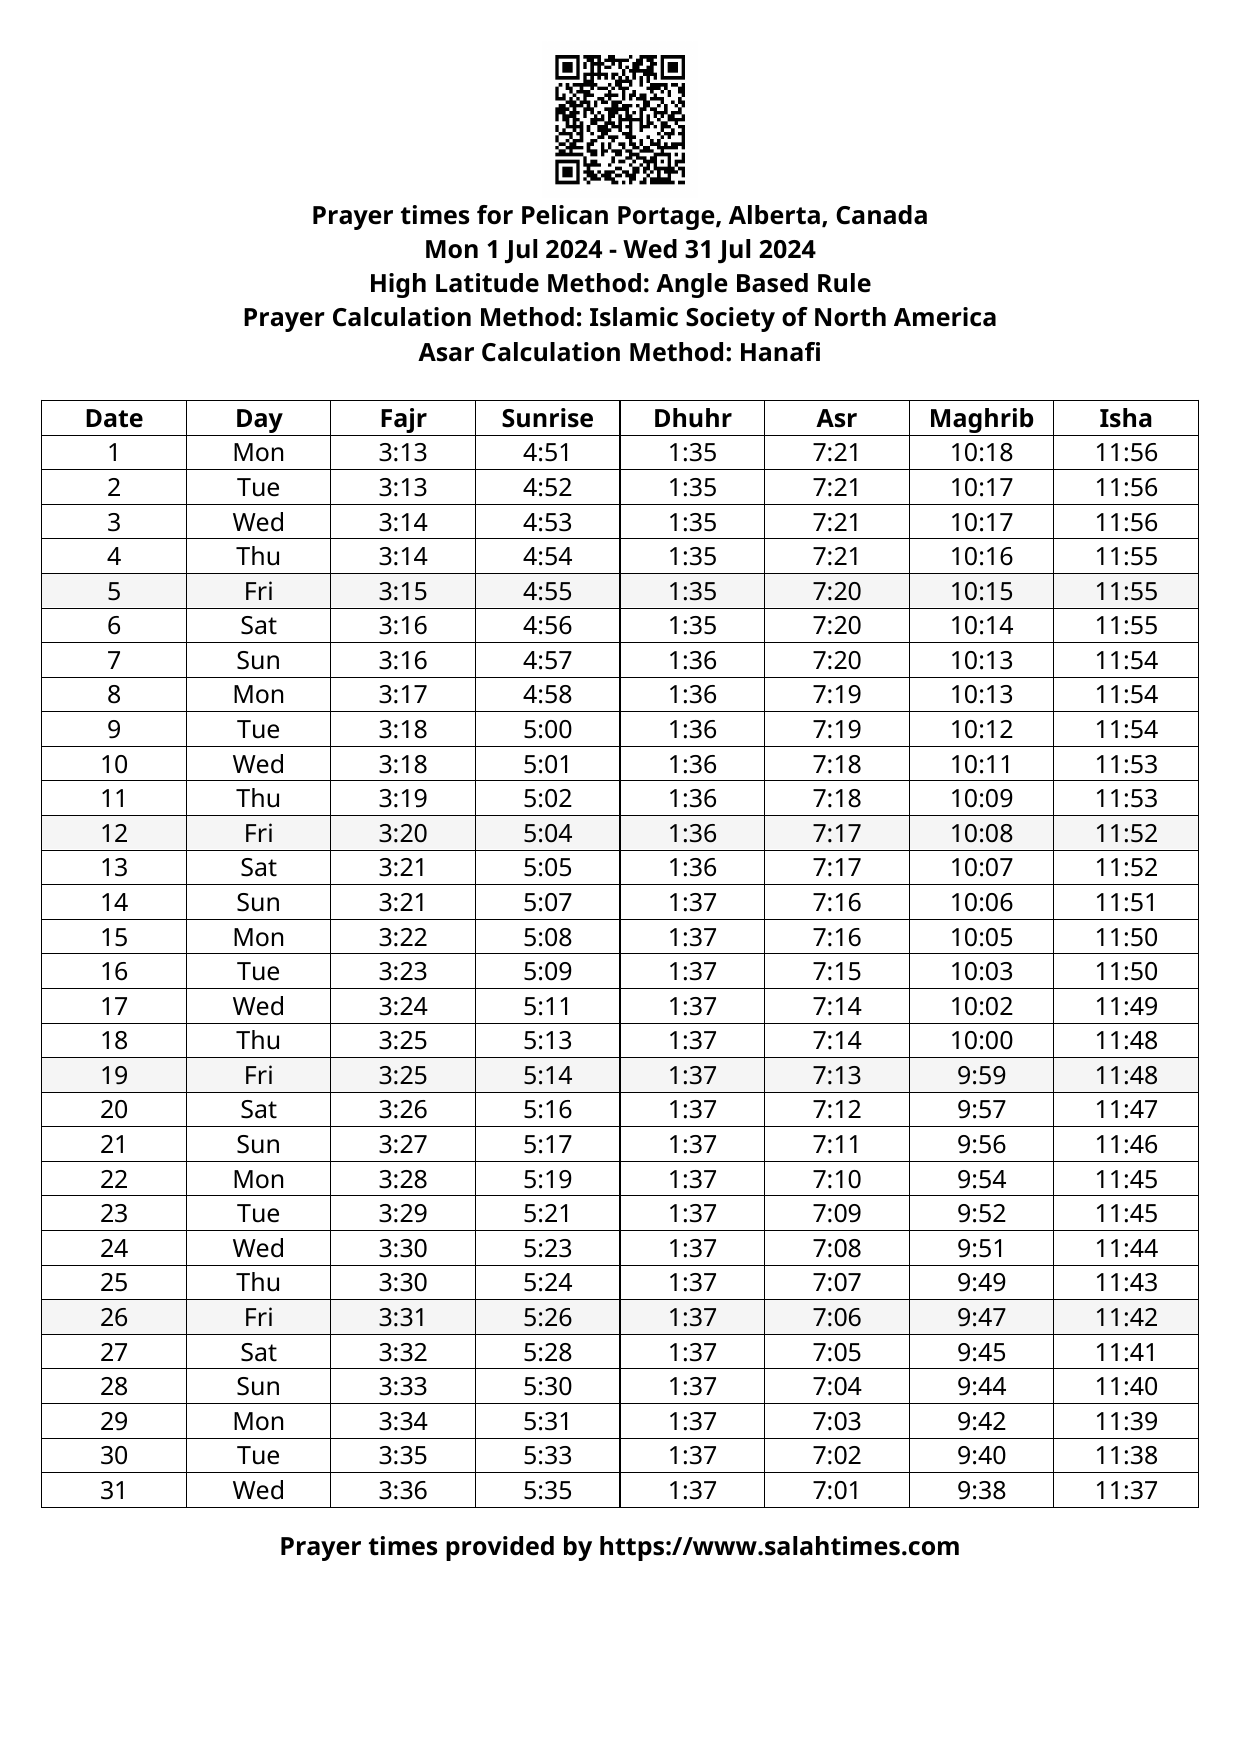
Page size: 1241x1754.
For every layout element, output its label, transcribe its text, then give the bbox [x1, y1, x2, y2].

table_cell 11:38 [1054, 1439, 1198, 1472]
table_cell 3:17 [331, 678, 475, 711]
table_cell Tue [187, 1196, 330, 1230]
table_header Maghrib [910, 401, 1053, 434]
table_cell 5:19 [476, 1162, 619, 1195]
table_cell 3:21 [331, 885, 475, 919]
table_cell 11:53 [1054, 781, 1198, 815]
table_cell 11:37 [1054, 1473, 1198, 1507]
table_cell 3:31 [331, 1300, 475, 1334]
table_cell 7:16 [765, 920, 909, 953]
table_cell 5:04 [476, 816, 619, 849]
table_cell Thu [187, 781, 330, 815]
table_cell 5:02 [476, 781, 619, 815]
table_cell 11:51 [1054, 885, 1198, 919]
table_cell 4:57 [476, 643, 619, 677]
table_cell 3:15 [331, 574, 475, 607]
table_header Fajr [331, 401, 475, 434]
table_cell 3:20 [331, 816, 475, 849]
table_cell 3:36 [331, 1473, 475, 1507]
table_cell 17 [42, 989, 186, 1022]
table_cell 1:37 [621, 954, 764, 988]
table_cell 10:03 [910, 954, 1053, 988]
table_cell 19 [42, 1058, 186, 1092]
table_cell 4 [42, 539, 186, 573]
table_cell Tue [187, 1439, 330, 1472]
table_cell 1:36 [621, 643, 764, 677]
table_cell 5:07 [476, 885, 619, 919]
table_cell 11:55 [1054, 574, 1198, 607]
table_cell 1:37 [621, 1473, 764, 1507]
table_cell 1:35 [621, 574, 764, 607]
table_cell Fri [187, 574, 330, 607]
table_cell Sat [187, 851, 330, 884]
table_cell 5:09 [476, 954, 619, 988]
table_cell 10:02 [910, 989, 1053, 1022]
table_cell 1:37 [621, 1024, 764, 1057]
table_cell 9:49 [910, 1266, 1053, 1299]
table_cell 11:48 [1054, 1058, 1198, 1092]
table_cell 23 [42, 1196, 186, 1230]
table_cell 3:33 [331, 1369, 475, 1403]
table_cell Tue [187, 470, 330, 504]
text Asar Calculation Method: Hanafi [42, 334, 1198, 368]
table_cell Thu [187, 1266, 330, 1299]
table_cell 11:54 [1054, 678, 1198, 711]
table_cell 7:21 [765, 505, 909, 538]
table_cell 1:37 [621, 1335, 764, 1368]
table_cell 5:00 [476, 712, 619, 746]
table_cell 7:13 [765, 1058, 909, 1092]
table_cell 18 [42, 1024, 186, 1057]
table_cell Fri [187, 1058, 330, 1092]
table_cell 11 [42, 781, 186, 815]
table_cell 11:52 [1054, 851, 1198, 884]
table_cell 5:01 [476, 747, 619, 780]
table_cell 11:45 [1054, 1162, 1198, 1195]
table_cell 5:28 [476, 1335, 619, 1368]
table_cell 30 [42, 1439, 186, 1472]
table_cell Sat [187, 1093, 330, 1126]
table_cell 10:16 [910, 539, 1053, 573]
table_cell 5:17 [476, 1127, 619, 1161]
table_cell 11:40 [1054, 1369, 1198, 1403]
table_cell 5:13 [476, 1024, 619, 1057]
table_cell 3:28 [331, 1162, 475, 1195]
table_cell 3:26 [331, 1093, 475, 1126]
table_cell 7:19 [765, 712, 909, 746]
table_cell 28 [42, 1369, 186, 1403]
table_cell 4:52 [476, 470, 619, 504]
table_cell Tue [187, 712, 330, 746]
table_cell 11:56 [1054, 436, 1198, 469]
table_cell 9 [42, 712, 186, 746]
table_cell 3:22 [331, 920, 475, 953]
table_cell 4:55 [476, 574, 619, 607]
table_cell 11:56 [1054, 470, 1198, 504]
table_cell 7:09 [765, 1196, 909, 1230]
table_cell 1:36 [621, 816, 764, 849]
table_cell 7:20 [765, 574, 909, 607]
table_cell 11:52 [1054, 816, 1198, 849]
table_cell 1:37 [621, 1266, 764, 1299]
table_cell 10:13 [910, 643, 1053, 677]
table_cell 9:42 [910, 1404, 1053, 1437]
table_cell Thu [187, 1024, 330, 1057]
table_cell 7:14 [765, 1024, 909, 1057]
table_cell 3:30 [331, 1231, 475, 1264]
table_cell 1:36 [621, 712, 764, 746]
table_cell Sat [187, 609, 330, 642]
table_cell 29 [42, 1404, 186, 1437]
table_cell 11:39 [1054, 1404, 1198, 1437]
table_cell Wed [187, 1231, 330, 1264]
table_cell 5:24 [476, 1266, 619, 1299]
table_cell 4:51 [476, 436, 619, 469]
table_cell 16 [42, 954, 186, 988]
table_cell 11:53 [1054, 747, 1198, 780]
table_cell 1:35 [621, 505, 764, 538]
table_cell 5:23 [476, 1231, 619, 1264]
table_cell 7:20 [765, 643, 909, 677]
table_cell 11:55 [1054, 609, 1198, 642]
table_cell Mon [187, 678, 330, 711]
table_cell 11:50 [1054, 954, 1198, 988]
table_cell 9:51 [910, 1231, 1053, 1264]
table_cell 5 [42, 574, 186, 607]
table_header Date [42, 401, 186, 434]
table_cell 1:35 [621, 539, 764, 573]
table_cell 11:49 [1054, 989, 1198, 1022]
table_cell 1:37 [621, 1404, 764, 1437]
table_cell 5:11 [476, 989, 619, 1022]
table_cell 5:14 [476, 1058, 619, 1092]
table_cell 7:04 [765, 1369, 909, 1403]
table_cell 7:14 [765, 989, 909, 1022]
table_cell 3:23 [331, 954, 475, 988]
table_cell 3:16 [331, 609, 475, 642]
table_cell 3:32 [331, 1335, 475, 1368]
table_cell 7:02 [765, 1439, 909, 1472]
table_cell 1:36 [621, 678, 764, 711]
table_cell 1:36 [621, 747, 764, 780]
table_cell Sun [187, 643, 330, 677]
table_cell Thu [187, 539, 330, 573]
table_header Day [187, 401, 330, 434]
table_cell 8 [42, 678, 186, 711]
table_cell 7:17 [765, 816, 909, 849]
table_cell 13 [42, 851, 186, 884]
table_cell 24 [42, 1231, 186, 1264]
table_cell 1:37 [621, 1127, 764, 1161]
table_header Isha [1054, 401, 1198, 434]
table_cell 5:35 [476, 1473, 619, 1507]
table_cell 10:08 [910, 816, 1053, 849]
table_cell Sat [187, 1335, 330, 1368]
table_cell 10:07 [910, 851, 1053, 884]
table_cell 7:21 [765, 470, 909, 504]
table_cell 3:13 [331, 436, 475, 469]
table_cell 3:34 [331, 1404, 475, 1437]
table_cell 1:36 [621, 851, 764, 884]
text Mon 1 Jul 2024 - Wed 31 Jul 2024 [42, 232, 1198, 266]
table_cell 5:16 [476, 1093, 619, 1126]
table_cell 5:31 [476, 1404, 619, 1437]
table_cell 4:54 [476, 539, 619, 573]
table_cell 7:10 [765, 1162, 909, 1195]
table_cell 1 [42, 436, 186, 469]
table_cell Wed [187, 1473, 330, 1507]
table_cell 11:48 [1054, 1024, 1198, 1057]
table_cell 7:12 [765, 1093, 909, 1126]
table_cell 5:08 [476, 920, 619, 953]
table_cell 10 [42, 747, 186, 780]
text High Latitude Method: Angle Based Rule [42, 266, 1198, 300]
table_cell 1:37 [621, 1231, 764, 1264]
table_cell 3:14 [331, 539, 475, 573]
table_cell 7:17 [765, 851, 909, 884]
table_cell 11:41 [1054, 1335, 1198, 1368]
table_cell Tue [187, 954, 330, 988]
table_cell 9:40 [910, 1439, 1053, 1472]
table_cell 5:05 [476, 851, 619, 884]
table_cell 4:53 [476, 505, 619, 538]
table_cell 7:21 [765, 436, 909, 469]
table_cell 3:29 [331, 1196, 475, 1230]
table_cell 3:13 [331, 470, 475, 504]
table_cell Fri [187, 816, 330, 849]
table_cell Mon [187, 1162, 330, 1195]
text Prayer Calculation Method: Islamic Society of North America [42, 300, 1198, 334]
table_cell Wed [187, 747, 330, 780]
table_cell 9:57 [910, 1093, 1053, 1126]
table_cell Sun [187, 1369, 330, 1403]
table_cell 1:35 [621, 470, 764, 504]
table_cell 9:56 [910, 1127, 1053, 1161]
table_cell 6 [42, 609, 186, 642]
table_cell Mon [187, 1404, 330, 1437]
table_cell Sun [187, 1127, 330, 1161]
table_cell 7:21 [765, 539, 909, 573]
table_cell 1:37 [621, 1300, 764, 1334]
table_cell 7:07 [765, 1266, 909, 1299]
table_cell 7 [42, 643, 186, 677]
table_cell 11:55 [1054, 539, 1198, 573]
table_cell 14 [42, 885, 186, 919]
table_cell 7:06 [765, 1300, 909, 1334]
table_cell 1:35 [621, 609, 764, 642]
table_cell 1:37 [621, 989, 764, 1022]
table_cell 3 [42, 505, 186, 538]
table_cell 1:35 [621, 436, 764, 469]
table_cell 7:08 [765, 1231, 909, 1264]
table_cell 7:03 [765, 1404, 909, 1437]
table_cell 9:52 [910, 1196, 1053, 1230]
table_cell Mon [187, 920, 330, 953]
table_header Asr [765, 401, 909, 434]
table_cell 15 [42, 920, 186, 953]
table_cell 11:46 [1054, 1127, 1198, 1161]
table_cell 3:25 [331, 1058, 475, 1092]
table_cell 25 [42, 1266, 186, 1299]
table_cell 3:18 [331, 712, 475, 746]
table_cell 10:06 [910, 885, 1053, 919]
table_header Sunrise [476, 401, 619, 434]
table_cell 11:56 [1054, 505, 1198, 538]
table_cell 3:30 [331, 1266, 475, 1299]
table_cell 7:11 [765, 1127, 909, 1161]
table_cell 2 [42, 470, 186, 504]
table_cell 3:14 [331, 505, 475, 538]
table_cell 7:20 [765, 609, 909, 642]
table_cell 3:27 [331, 1127, 475, 1161]
picture [542, 41, 699, 198]
table_cell 1:37 [621, 1093, 764, 1126]
table_cell 3:35 [331, 1439, 475, 1472]
table_cell 10:17 [910, 470, 1053, 504]
table_cell 10:18 [910, 436, 1053, 469]
table_cell 4:58 [476, 678, 619, 711]
table_cell 5:26 [476, 1300, 619, 1334]
text Prayer times for Pelican Portage, Alberta, Canada [42, 198, 1198, 232]
table_cell 1:37 [621, 1439, 764, 1472]
table_cell 1:37 [621, 920, 764, 953]
table_cell 10:13 [910, 678, 1053, 711]
table_cell 9:47 [910, 1300, 1053, 1334]
text Prayer times provided by https://www.salahtimes.com [42, 1528, 1198, 1563]
table_cell Mon [187, 436, 330, 469]
table_cell 26 [42, 1300, 186, 1334]
table_header Dhuhr [621, 401, 764, 434]
table_cell 7:01 [765, 1473, 909, 1507]
table_cell 3:21 [331, 851, 475, 884]
table_cell 5:30 [476, 1369, 619, 1403]
table_cell 3:18 [331, 747, 475, 780]
table_cell 11:54 [1054, 712, 1198, 746]
table_cell 22 [42, 1162, 186, 1195]
table_cell 3:19 [331, 781, 475, 815]
table_cell Wed [187, 505, 330, 538]
table_cell 7:18 [765, 781, 909, 815]
table_cell 9:45 [910, 1335, 1053, 1368]
table_cell 9:59 [910, 1058, 1053, 1092]
table_cell 1:37 [621, 1369, 764, 1403]
table_cell 11:42 [1054, 1300, 1198, 1334]
table_cell 20 [42, 1093, 186, 1126]
table_cell 10:12 [910, 712, 1053, 746]
table_cell 11:45 [1054, 1196, 1198, 1230]
table_cell 10:09 [910, 781, 1053, 815]
table_cell 1:37 [621, 1058, 764, 1092]
table_cell 11:43 [1054, 1266, 1198, 1299]
table_cell 10:14 [910, 609, 1053, 642]
table_cell 10:00 [910, 1024, 1053, 1057]
table_cell 11:54 [1054, 643, 1198, 677]
table_cell Wed [187, 989, 330, 1022]
table_cell 7:18 [765, 747, 909, 780]
table_cell 1:37 [621, 1196, 764, 1230]
table_cell 10:17 [910, 505, 1053, 538]
table_cell 1:37 [621, 885, 764, 919]
table_cell 9:54 [910, 1162, 1053, 1195]
table_cell 5:33 [476, 1439, 619, 1472]
table_cell 4:56 [476, 609, 619, 642]
table_cell 1:37 [621, 1162, 764, 1195]
table_cell 7:15 [765, 954, 909, 988]
table_cell Fri [187, 1300, 330, 1334]
table_cell 9:44 [910, 1369, 1053, 1403]
table_cell 10:05 [910, 920, 1053, 953]
table_cell 10:11 [910, 747, 1053, 780]
table_cell 7:05 [765, 1335, 909, 1368]
table_cell 11:44 [1054, 1231, 1198, 1264]
table_cell 27 [42, 1335, 186, 1368]
table_cell 9:38 [910, 1473, 1053, 1507]
table_cell 7:16 [765, 885, 909, 919]
table_cell 3:25 [331, 1024, 475, 1057]
table_cell 21 [42, 1127, 186, 1161]
table_cell 7:19 [765, 678, 909, 711]
table_cell 5:21 [476, 1196, 619, 1230]
table_cell 31 [42, 1473, 186, 1507]
table_cell 3:24 [331, 989, 475, 1022]
table_cell 3:16 [331, 643, 475, 677]
table_cell 11:50 [1054, 920, 1198, 953]
table_cell 1:36 [621, 781, 764, 815]
table_cell 11:47 [1054, 1093, 1198, 1126]
table_cell 12 [42, 816, 186, 849]
table_cell Sun [187, 885, 330, 919]
table_cell 10:15 [910, 574, 1053, 607]
